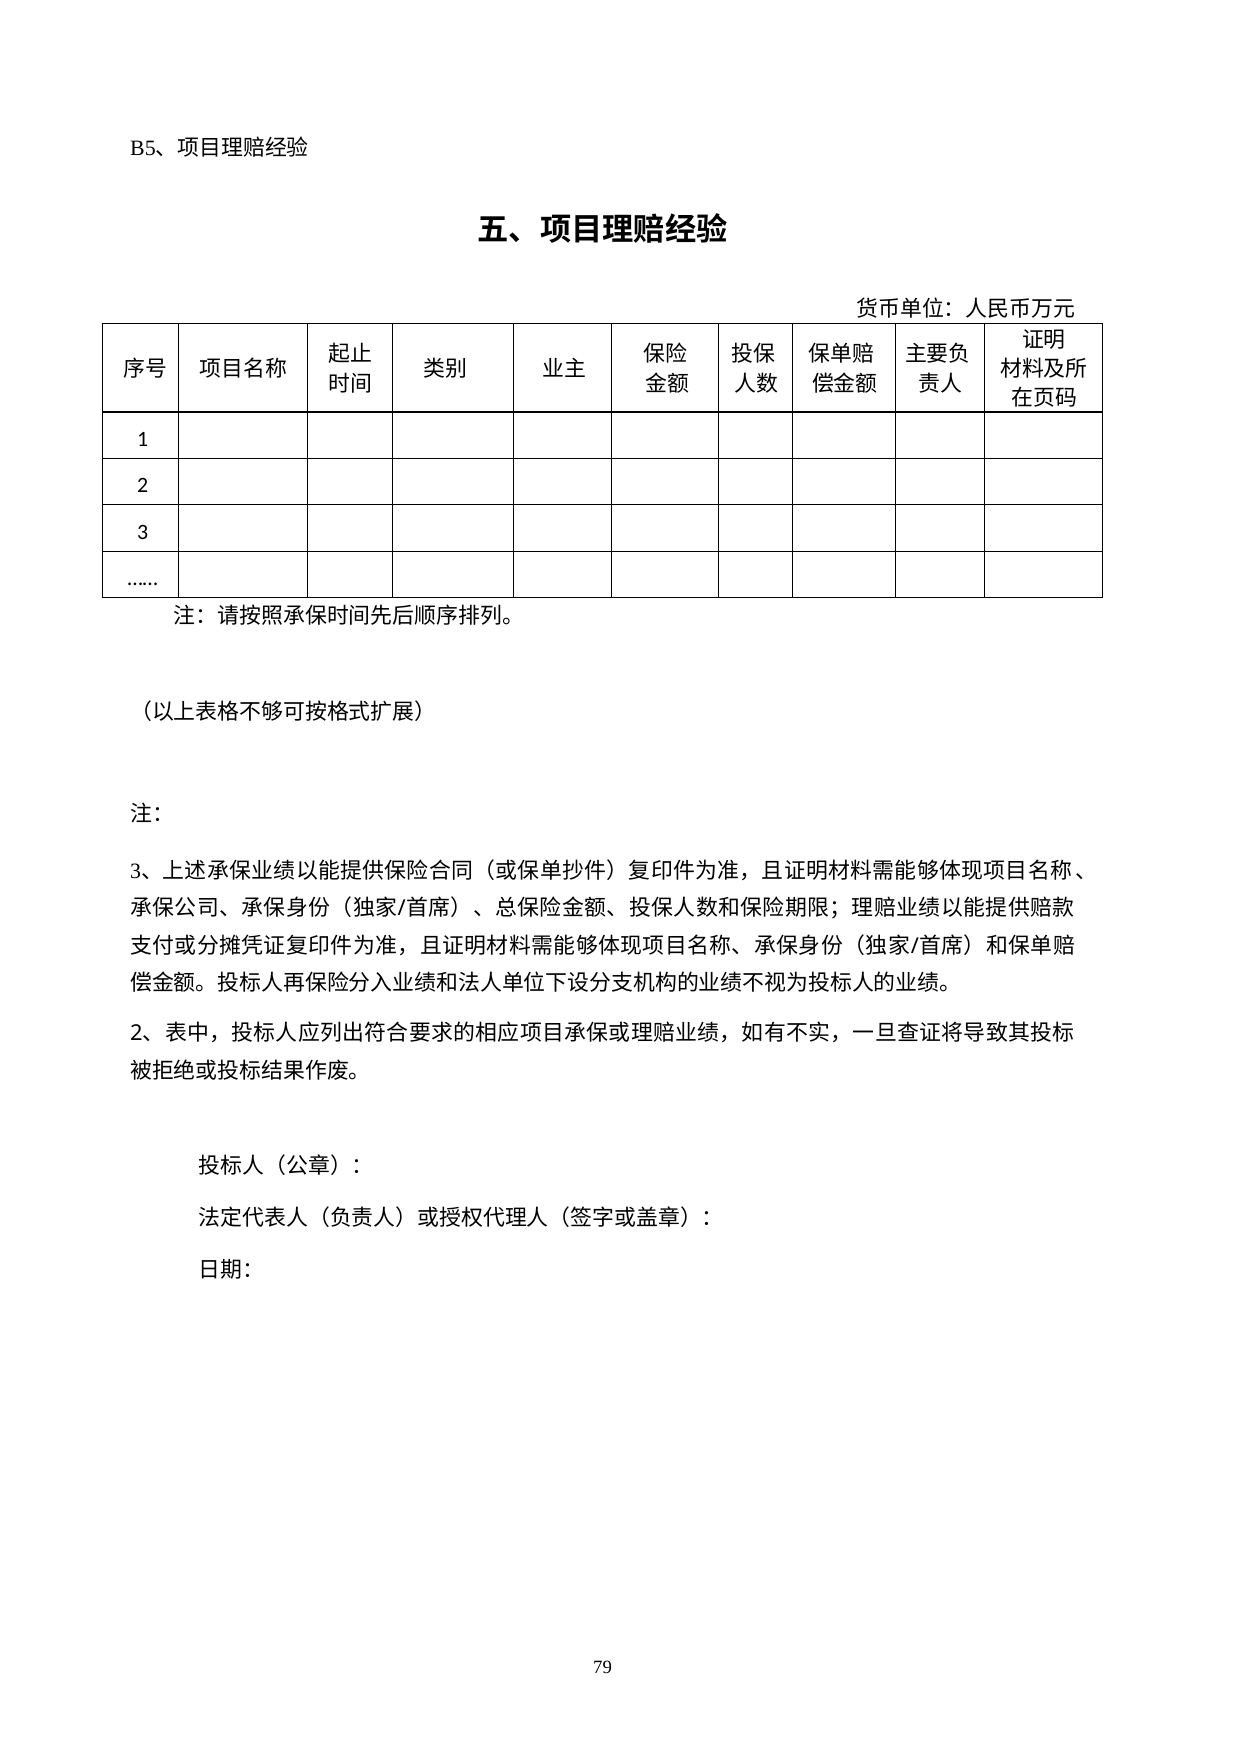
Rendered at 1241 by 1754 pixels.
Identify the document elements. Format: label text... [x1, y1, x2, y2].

table_cell [179, 552, 307, 597]
table_cell [719, 413, 792, 458]
list 上述承保业绩以能提供保险合同（或保单抄件）复印件为准，且证明材料需能够体现项目名称、承保公司、承保身份（独家/首席）、总保险金额、投保人数和保险期限；理赔业绩以能提供赔款支付或分摊凭证复印件为准，且证明材料需能够体现项目名称、承保身份（独家/首席）和保单赔偿金额。投标人再保险分入业绩和法人单位下设分支机构的业绩不视为投标人的业绩。 [130, 848, 1075, 998]
table_cell [179, 505, 307, 551]
table_cell [985, 413, 1102, 458]
table_cell [393, 552, 513, 597]
table_cell [393, 505, 513, 551]
table_cell [793, 552, 895, 597]
text 五、项目理赔经验 [130, 204, 1075, 250]
table_cell [514, 413, 611, 458]
table_header 业主 [514, 324, 611, 411]
table_cell [308, 459, 392, 504]
text 货币单位：人民币万元 [130, 291, 1075, 323]
table_cell [985, 552, 1102, 597]
table_cell [793, 413, 895, 458]
table_header 保单赔偿金额 [793, 324, 895, 411]
table_cell …… [103, 552, 178, 597]
text 2、表中，投标人应列出符合要求的相应项目承保或理赔业绩，如有不实，一旦查证将导致其投标被拒绝或投标结果作废。 [130, 1011, 1075, 1086]
table_cell [985, 459, 1102, 504]
table_cell 2 [103, 459, 178, 504]
table_cell [719, 459, 792, 504]
text 投标人（公章）： [155, 1148, 1075, 1179]
table_cell [612, 552, 718, 597]
table_header 项目名称 [179, 324, 307, 411]
table_cell [719, 505, 792, 551]
table_cell [793, 505, 895, 551]
text 法定代表人（负责人）或授权代理人（签字或盖章）： [155, 1200, 1075, 1232]
table_header 起止 时间 [308, 324, 392, 411]
table_cell [896, 552, 984, 597]
table_cell 3 [103, 505, 178, 551]
text （以上表格不够可按格式扩展） [130, 694, 1075, 726]
table_cell [896, 505, 984, 551]
table_header 类别 [393, 324, 513, 411]
table_cell [179, 413, 307, 458]
table_cell [612, 413, 718, 458]
table_cell [308, 413, 392, 458]
table_cell [393, 413, 513, 458]
text 注：请按照承保时间先后顺序排列。 [130, 598, 1075, 630]
table_header 主要负责人 [896, 324, 984, 411]
table_cell [612, 459, 718, 504]
table_cell 1 [103, 413, 178, 458]
table_cell [896, 413, 984, 458]
table_cell [514, 459, 611, 504]
text 日期： [155, 1252, 1075, 1284]
table_header 序号 [103, 324, 178, 411]
table_cell [985, 505, 1102, 551]
table_cell [179, 459, 307, 504]
table_cell [514, 552, 611, 597]
table_cell [719, 552, 792, 597]
table_cell [896, 459, 984, 504]
table_cell [308, 505, 392, 551]
text 注： [130, 796, 1075, 828]
table_cell [393, 459, 513, 504]
table_cell [793, 459, 895, 504]
table_cell [308, 552, 392, 597]
table_cell [612, 505, 718, 551]
table_header 投保人数 [719, 324, 792, 411]
table_header 证明 材料及所在页码 [985, 324, 1102, 411]
table_cell [514, 505, 611, 551]
table_header 保险 金额 [612, 324, 718, 411]
text B5、项目理赔经验 [130, 130, 1075, 162]
